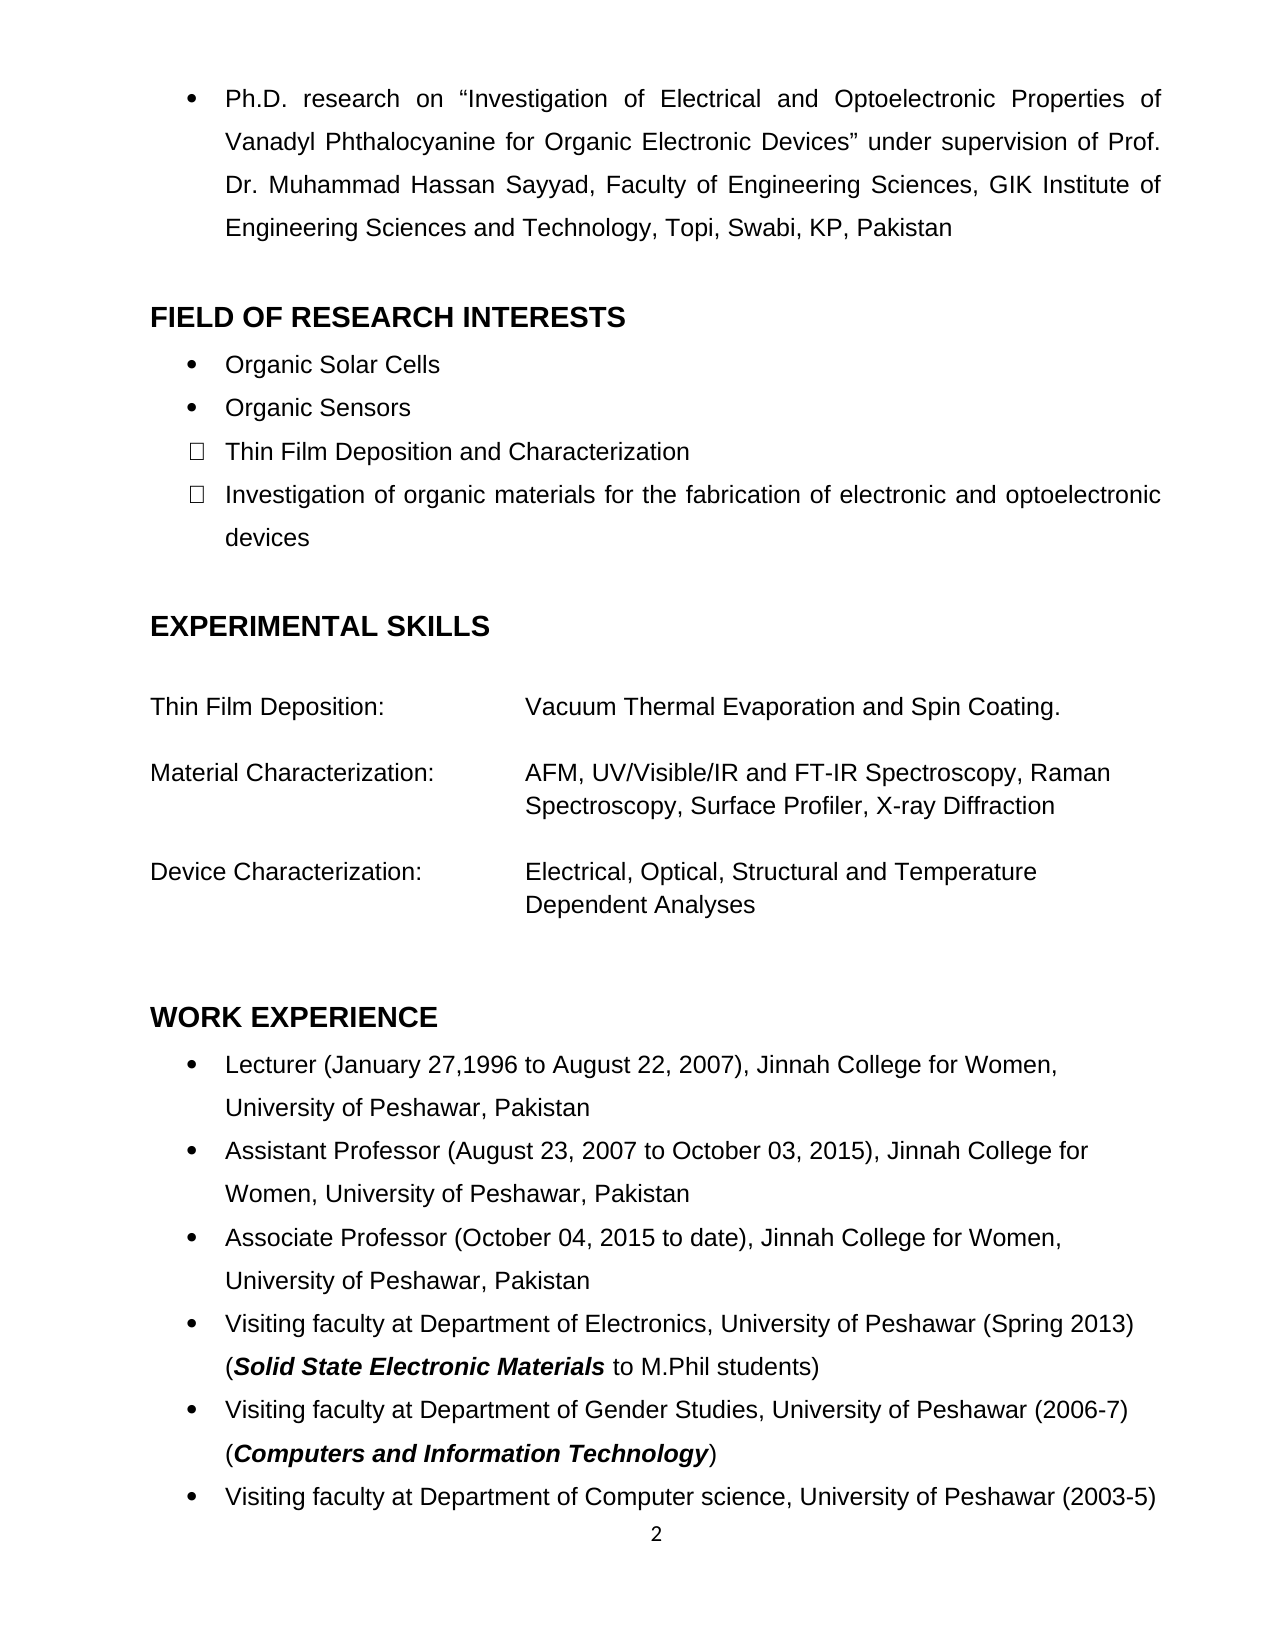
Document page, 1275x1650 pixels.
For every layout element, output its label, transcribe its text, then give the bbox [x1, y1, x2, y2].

text FIELD OF RESEARCH INTERESTS [150, 300, 1162, 333]
list (Solid State Electronic Materials to M.Phil students) [225, 1352, 1162, 1381]
text Thin Film Deposition: Vacuum Thermal Evaporation and Spin Coating. [150, 692, 1162, 721]
list Thin Film Deposition and Characterization [187, 436, 1162, 465]
list Assistant Professor (August 23, 2007 to October 03, 2015), Jinnah College for Women, University of Peshawar, Pakistan [187, 1136, 1162, 1208]
list Investigation of organic materials for the fabrication of electronic and optoelectronic devices [187, 479, 1162, 551]
text WORK EXPERIENCE [150, 999, 1162, 1033]
text Device Characterization: Electrical, Optical, Structural and Temperature Dependent Analyses [150, 857, 1162, 919]
list Ph.D. research on “Investigation of Electrical and Optoelectronic Properties of Vanadyl Phthalocyanine for Organic Electronic Devices” under supervision of Prof. Dr. Muhammad Hassan Sayyad, Faculty of Engineering Sciences, GIK Institute of Engineering Sciences and Technology, Topi, Swabi, KP, Pakistan [187, 84, 1162, 242]
list Associate Professor (October 04, 2015 to date), Jinnah College for Women, University of Peshawar, Pakistan [187, 1223, 1162, 1294]
list Organic Solar Cells [187, 350, 1162, 379]
list (Computers and Information Technology) [225, 1438, 1162, 1467]
list Organic Sensors [187, 393, 1162, 422]
list Visiting faculty at Department of Electronics, University of Peshawar (Spring 2013) [187, 1309, 1162, 1338]
text Material Characterization: AFM, UV/Visible/IR and FT-IR Spectroscopy, Raman Spectroscopy, Surface Profiler, X-ray Diffraction [150, 758, 1162, 820]
list Visiting faculty at Department of Computer science, University of Peshawar (2003-5) [187, 1482, 1162, 1511]
list Lecturer (January 27,1996 to August 22, 2007), Jinnah College for Women, University of Peshawar, Pakistan [187, 1050, 1162, 1122]
list Visiting faculty at Department of Gender Studies, University of Peshawar (2006-7) [187, 1395, 1162, 1424]
text EXPERIMENTAL SKILLS [150, 609, 1162, 642]
